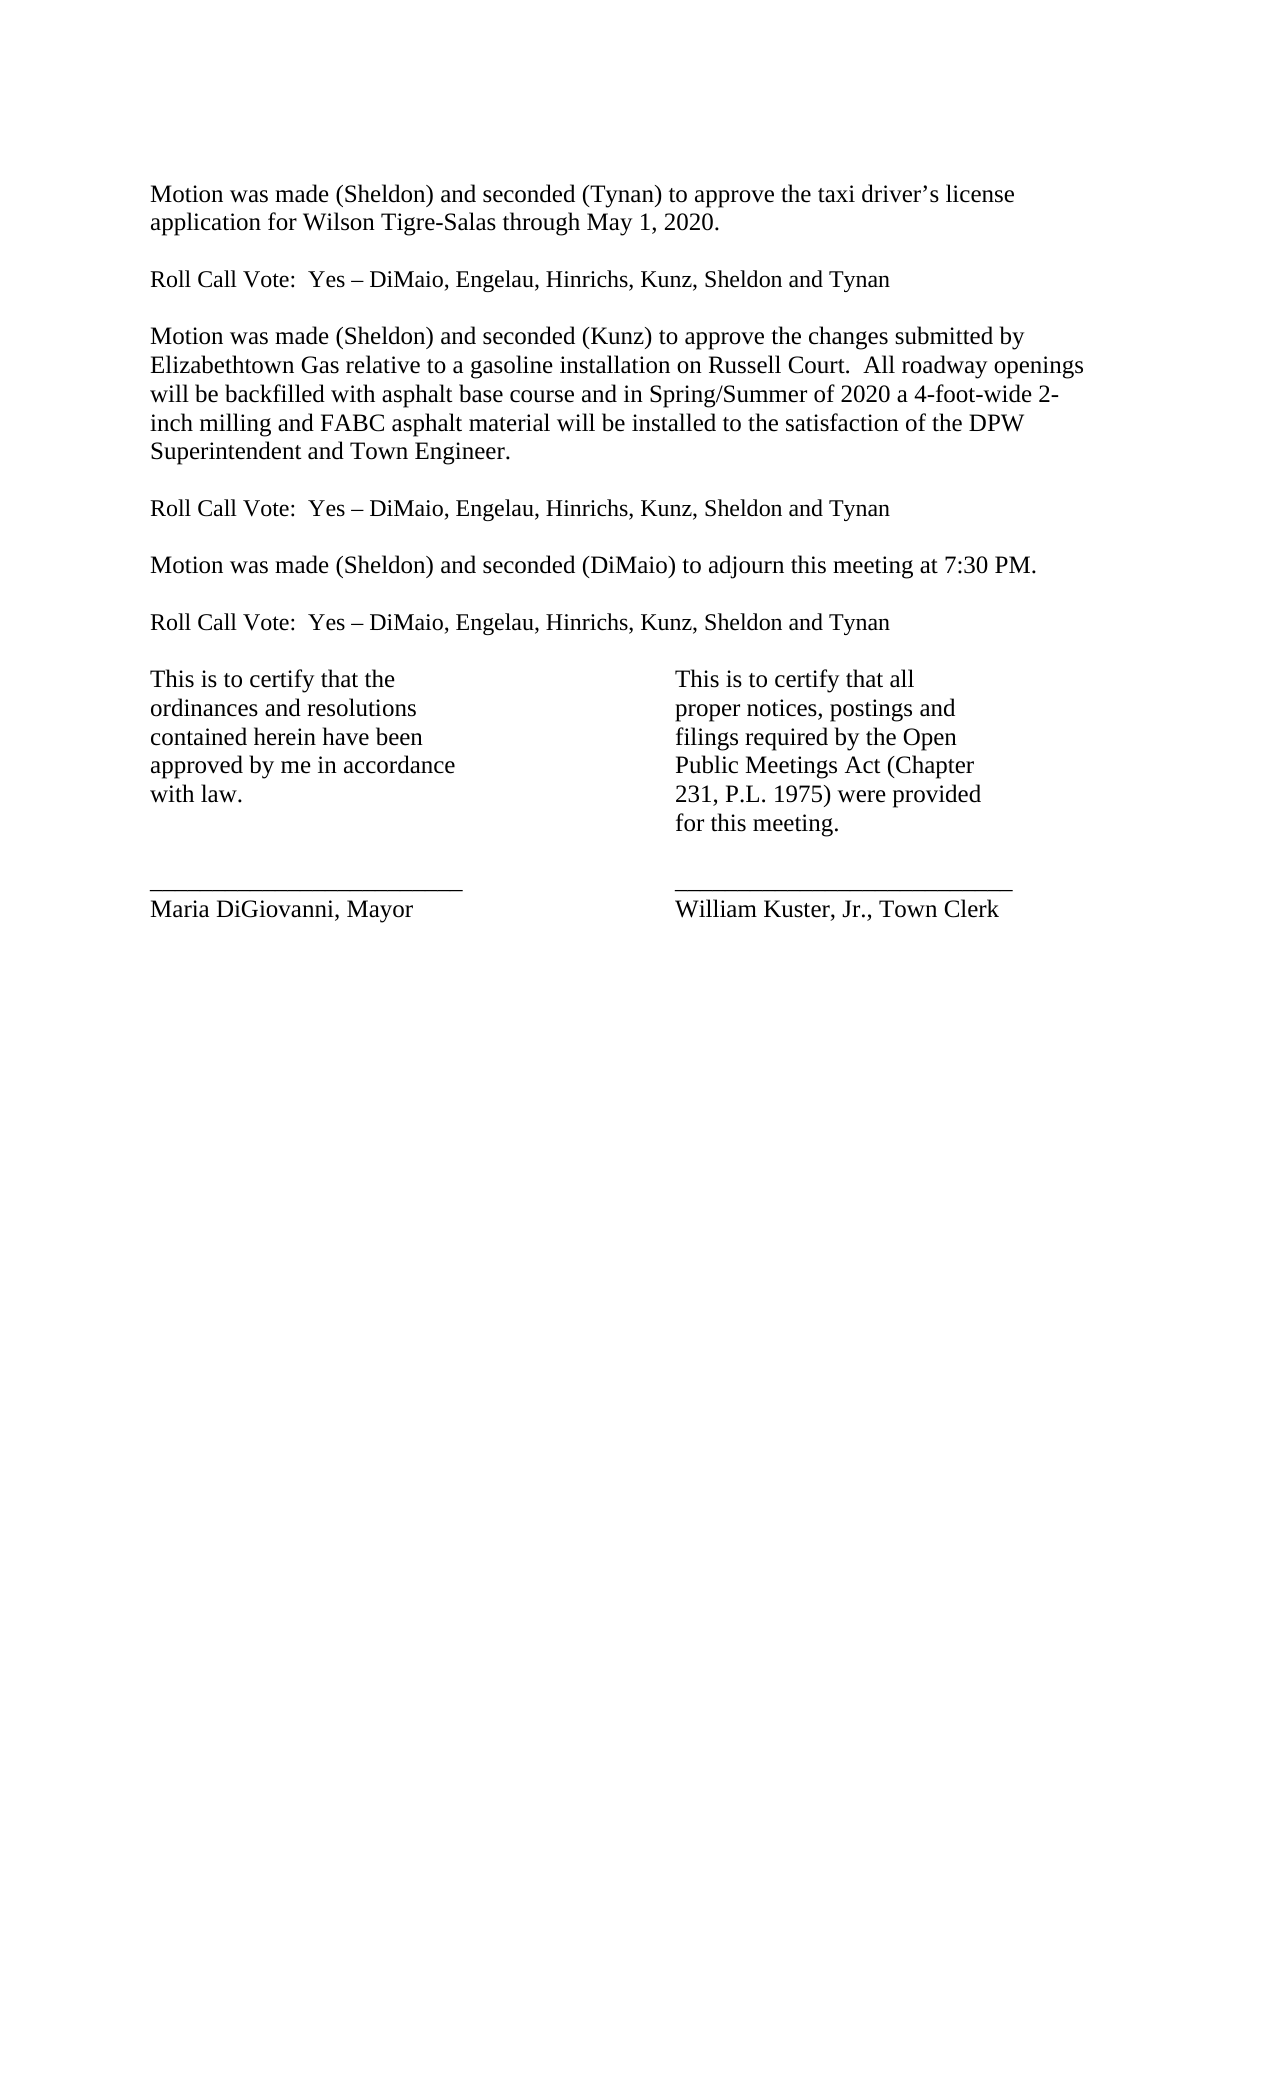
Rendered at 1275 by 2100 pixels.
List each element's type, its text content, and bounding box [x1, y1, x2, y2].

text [150, 265, 1084, 293]
text _________________________ ___________________________ [150, 865, 1125, 894]
text Motion was made (Sheldon) and seconded (Kunz) to approve the changes submitted by Elizabethtown Gas relative to a gasoline installation on Russell Court. All roadway openings will be backfilled with asphalt base course and in Spring/Summer of 2020 a 4-foot-wide 2-inch milling and FABC asphalt material will be installed to the satisfaction of the DPW Superintendent and Town Engineer. [150, 321, 1084, 465]
text ordinances and resolutions proper notices, postings and [150, 693, 1125, 722]
text for this meeting. [150, 808, 1125, 837]
text contained herein have been filings required by the Open [150, 722, 1125, 750]
text Maria DiGiovanni, Mayor William Kuster, Jr., Town Clerk [150, 894, 1125, 923]
text Roll Call Vote: Yes – DiMaio, Engelau, Hinrichs, Kunz, Sheldon and Tynan [150, 608, 1084, 635]
text Motion was made (Sheldon) and seconded (DiMaio) to adjourn this meeting at 7:30 PM. [150, 550, 1084, 579]
text approved by me in accordance Public Meetings Act (Chapter [150, 750, 1125, 779]
text Roll Call Vote: Yes – DiMaio, Engelau, Hinrichs, Kunz, Sheldon and Tynan [150, 494, 1084, 521]
text with law. 231, P.L. 1975) were provided [150, 779, 1125, 808]
text This is to certify that the This is to certify that all [150, 664, 1125, 693]
text Motion was made (Sheldon) and seconded (Tynan) to approve the taxi driver’s license application for Wilson Tigre-Salas through May 1, 2020. [150, 179, 1084, 236]
